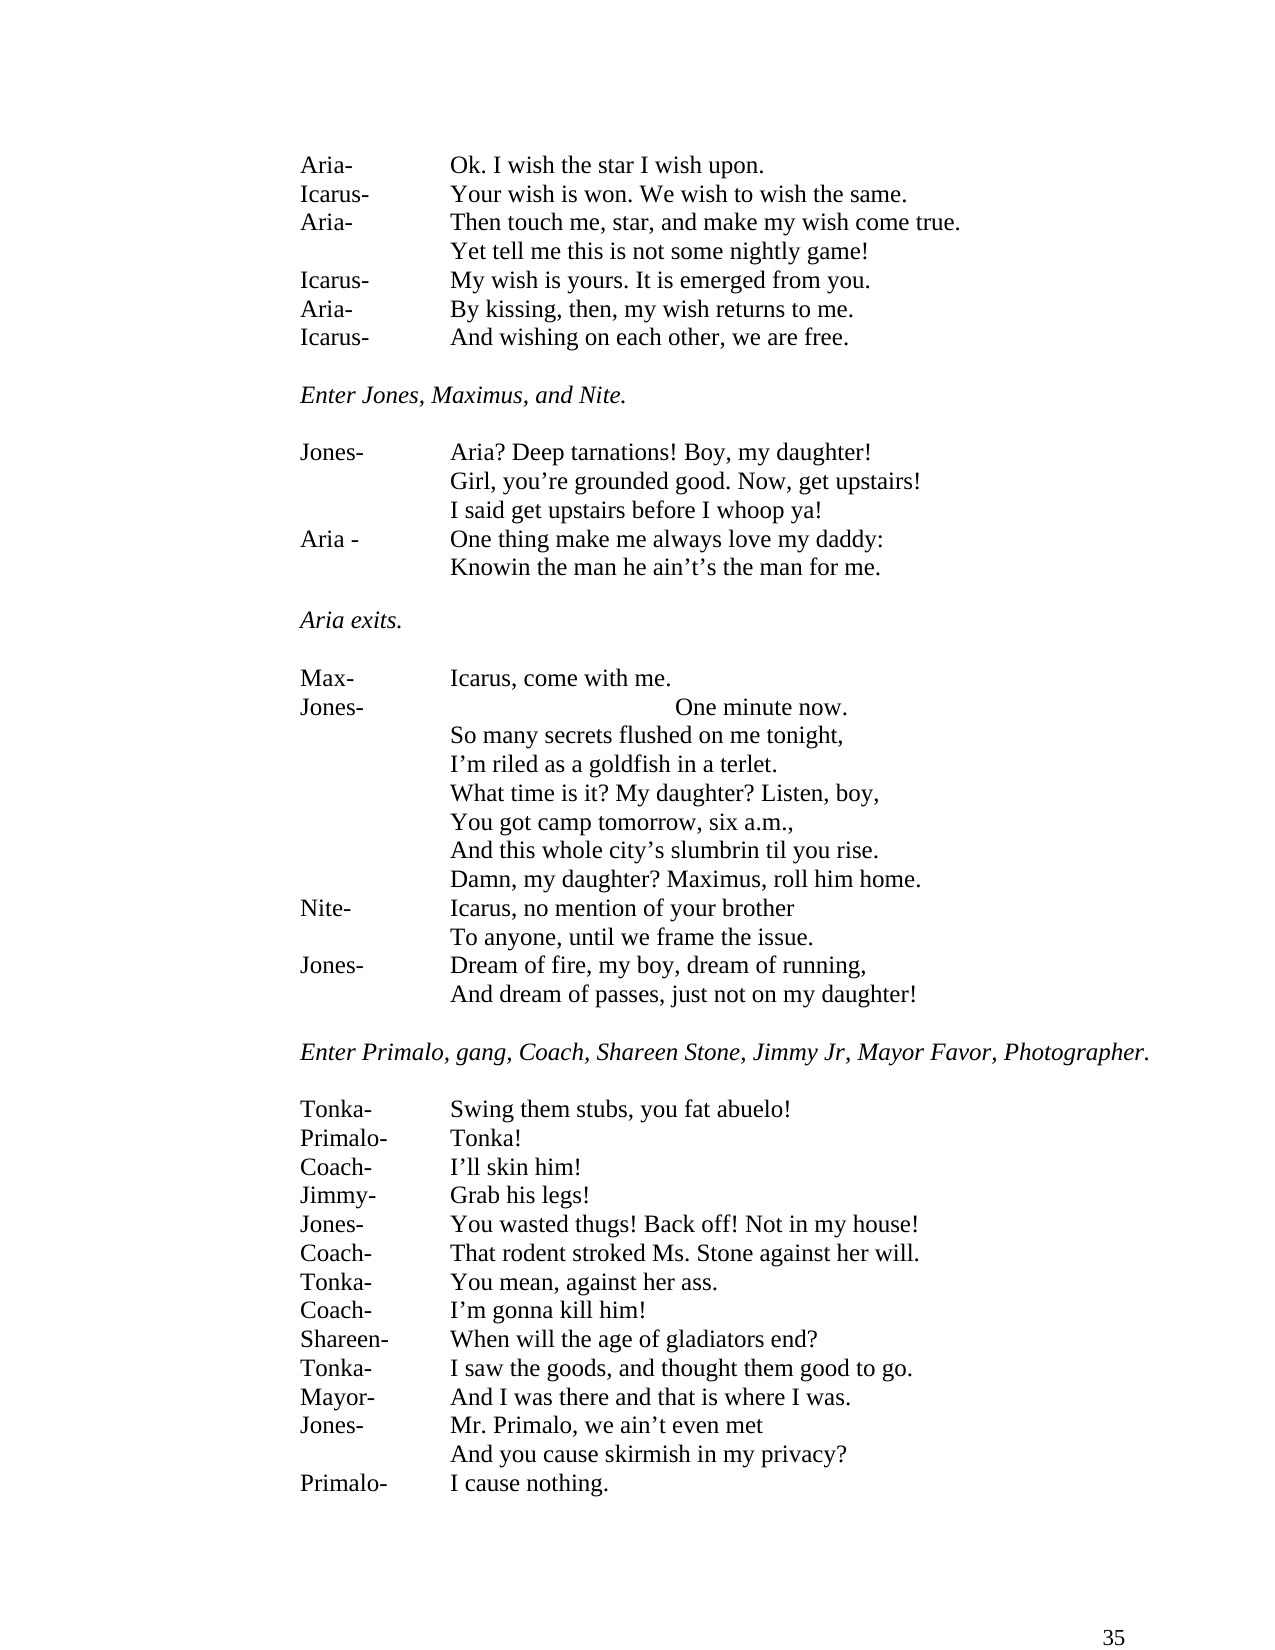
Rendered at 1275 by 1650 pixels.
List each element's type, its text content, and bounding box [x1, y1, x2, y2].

text I said get upstairs before I whoop ya! [300, 495, 1170, 524]
text Icarus- My wish is yours. It is emerged from you. [300, 265, 1170, 294]
text Enter Primalo, gang, Coach, Shareen Stone, Jimmy Jr, Mayor Favor, Photographer. [300, 1037, 1170, 1065]
text Aria- Ok. I wish the star I wish upon. [300, 150, 1170, 179]
text Mayor- And I was there and that is where I was. [300, 1382, 1170, 1410]
text Tonka- Swing them stubs, you fat abuelo! [300, 1094, 1170, 1123]
text I’m riled as a goldfish in a terlet. [300, 749, 1170, 778]
text Jones- Dream of fire, my boy, dream of running, [300, 950, 1170, 979]
text Yet tell me this is not some nightly game! [300, 236, 1170, 265]
text Jones- Aria? Deep tarnations! Boy, my daughter! [300, 437, 1170, 466]
text Aria- Then touch me, star, and make my wish come true. [300, 207, 1170, 236]
text You got camp tomorrow, six a.m., [300, 807, 1170, 835]
text Aria - One thing make me always love my daddy: Knowin the man he ain’t’s the man for me. [300, 524, 1170, 605]
text Primalo- I cause nothing. [300, 1468, 1170, 1497]
text Tonka- You mean, against her ass. [300, 1267, 1170, 1295]
text Primalo- Tonka! [300, 1123, 1170, 1152]
text Coach- That rodent stroked Ms. Stone against her will. [300, 1238, 1170, 1267]
text Jones- One minute now. [300, 692, 1170, 720]
text To anyone, until we frame the issue. [300, 922, 1170, 950]
text And you cause skirmish in my privacy? [300, 1439, 1170, 1468]
text Jimmy- Grab his legs! [300, 1180, 1170, 1209]
text Tonka- I saw the goods, and thought them good to go. [300, 1353, 1170, 1382]
text So many secrets flushed on me tonight, [300, 720, 1170, 749]
text And this whole city’s slumbrin til you rise. [300, 835, 1170, 864]
text Girl, you’re grounded good. Now, get upstairs! [300, 466, 1170, 495]
text Icarus- Your wish is won. We wish to wish the same. [300, 179, 1170, 207]
text Jones- Mr. Primalo, we ain’t even met [300, 1410, 1170, 1439]
text Aria exits. [300, 605, 1170, 634]
text Coach- I’m gonna kill him! [300, 1295, 1170, 1324]
text And dream of passes, just not on my daughter! [300, 979, 1170, 1008]
text Shareen- When will the age of gladiators end? [300, 1324, 1170, 1353]
text What time is it? My daughter? Listen, boy, [300, 778, 1170, 807]
text Damn, my daughter? Maximus, roll him home. [300, 864, 1170, 893]
text Icarus- And wishing on each other, we are free. [300, 322, 1170, 351]
text Coach- I’ll skin him! [300, 1152, 1170, 1180]
text Max- Icarus, come with me. [300, 663, 1170, 692]
text Aria- By kissing, then, my wish returns to me. [300, 294, 1170, 322]
text Enter Jones, Maximus, and Nite. [300, 380, 1170, 409]
text Jones- You wasted thugs! Back off! Not in my house! [300, 1209, 1170, 1238]
text Nite- Icarus, no mention of your brother [300, 893, 1170, 922]
